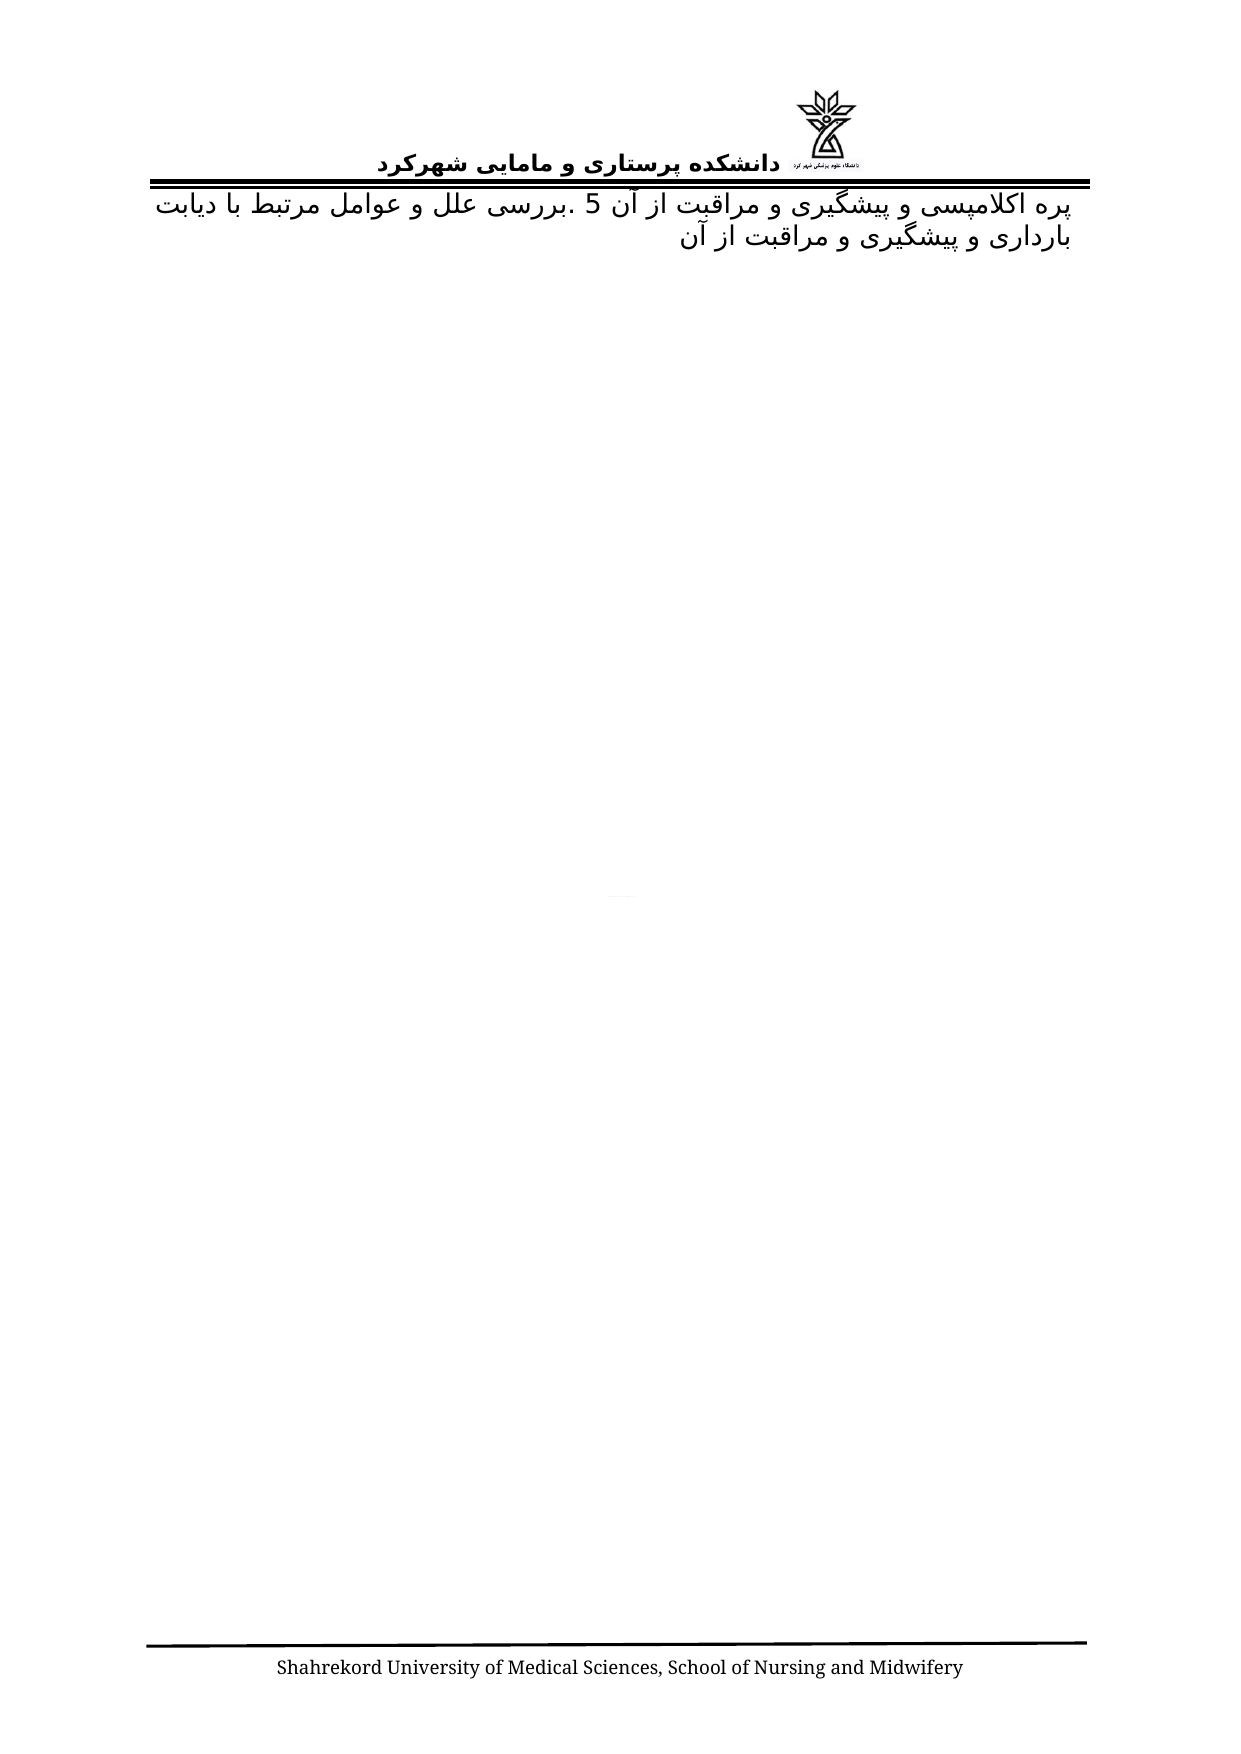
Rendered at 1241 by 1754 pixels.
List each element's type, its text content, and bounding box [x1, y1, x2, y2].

picture [788, 88, 864, 172]
